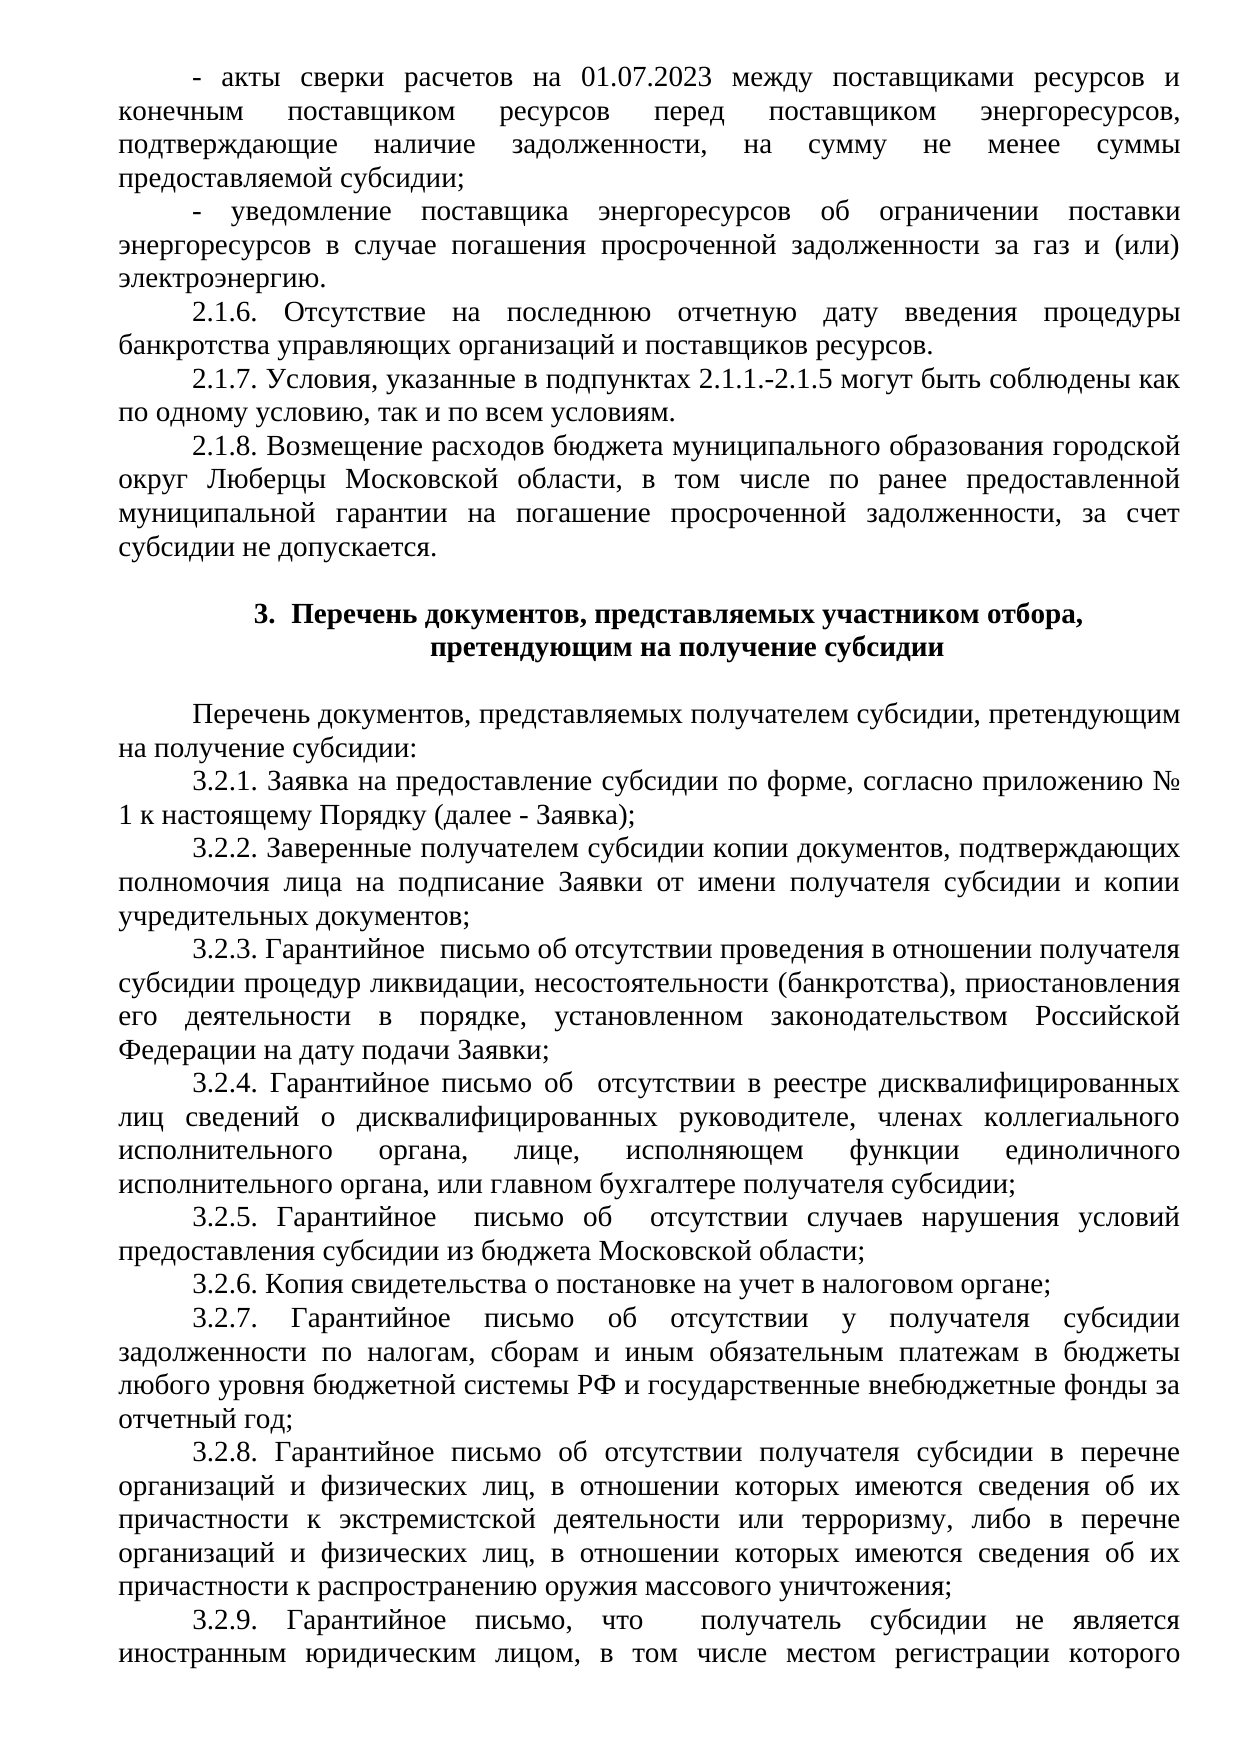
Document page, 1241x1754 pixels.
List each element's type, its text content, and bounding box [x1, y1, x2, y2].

text 2.1.7. Условия, указанные в подпунктах 2.1.1.-2.1.5 могут быть соблюдены как по одному условию, так и по всем условиям. [118, 361, 1181, 428]
text 3.2.5. Гарантийное письмо об отсутствии случаев нарушения условий предоставления субсидии из бюджета Московской области; [118, 1199, 1181, 1267]
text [118, 1602, 1181, 1669]
list Перечень документов, представляемых участником отбора, претендующим на получение субсидии [156, 596, 1181, 663]
text 3.2.6. Копия свидетельства о постановке на учет в налоговом органе; [118, 1267, 1181, 1300]
text 2.1.6. Отсутствие на последнюю отчетную дату введения процедуры банкротства управляющих организаций и поставщиков ресурсов. [118, 294, 1181, 361]
text 3.2.3. Гарантийное письмо об отсутствии проведения в отношении получателя субсидии процедур ликвидации, несостоятельности (банкротства), приостановления его деятельности в порядке, установленном законодательством Российской Федерации на дату подачи Заявки; [118, 931, 1181, 1065]
text 3.2.7. Гарантийное письмо об отсутствии у получателя субсидии задолженности по налогам, сборам и иным обязательным платежам в бюджеты любого уровня бюджетной системы РФ и государственные внебюджетные фонды за отчетный год; [118, 1300, 1181, 1434]
text 2.1.8. Возмещение расходов бюджета муниципального образования городской округ Люберцы Московской области, в том числе по ранее предоставленной муниципальной гарантии на погашение просроченной задолженности, за счет субсидии не допускается. [118, 428, 1181, 562]
text 3.2.8. Гарантийное письмо об отсутствии получателя субсидии в перечне организаций и физических лиц, в отношении которых имеются сведения об их причастности к экстремистской деятельности или терроризму, либо в перечне организаций и физических лиц, в отношении которых имеются сведения об их причастности к распространению оружия массового уничтожения; [118, 1434, 1181, 1602]
text - акты сверки расчетов на 01.07.2023 между поставщиками ресурсов и конечным поставщиком ресурсов перед поставщиком энергоресурсов, подтверждающие наличие задолженности, на сумму не менее суммы предоставляемой субсидии; [118, 59, 1181, 193]
text Перечень документов, представляемых получателем субсидии, претендующим на получение субсидии: [118, 696, 1181, 763]
text 3.2.1. Заявка на предоставление субсидии по форме, согласно приложению № 1 к настоящему Порядку (далее - Заявка); [118, 763, 1181, 831]
text 3.2.2. Заверенные получателем субсидии копии документов, подтверждающих полномочия лица на подписание Заявки от имени получателя субсидии и копии учредительных документов; [118, 831, 1181, 931]
text - уведомление поставщика энергоресурсов об ограничении поставки энергоресурсов в случае погашения просроченной задолженности за газ и (или) электроэнергию. [118, 193, 1181, 294]
text 3.2.4. Гарантийное письмо об отсутствии в реестре дисквалифицированных лиц сведений о дисквалифицированных руководителе, членах коллегиального исполнительного органа, лице, исполняющем функции единоличного исполнительного органа, или главном бухгалтере получателя субсидии; [118, 1065, 1181, 1199]
